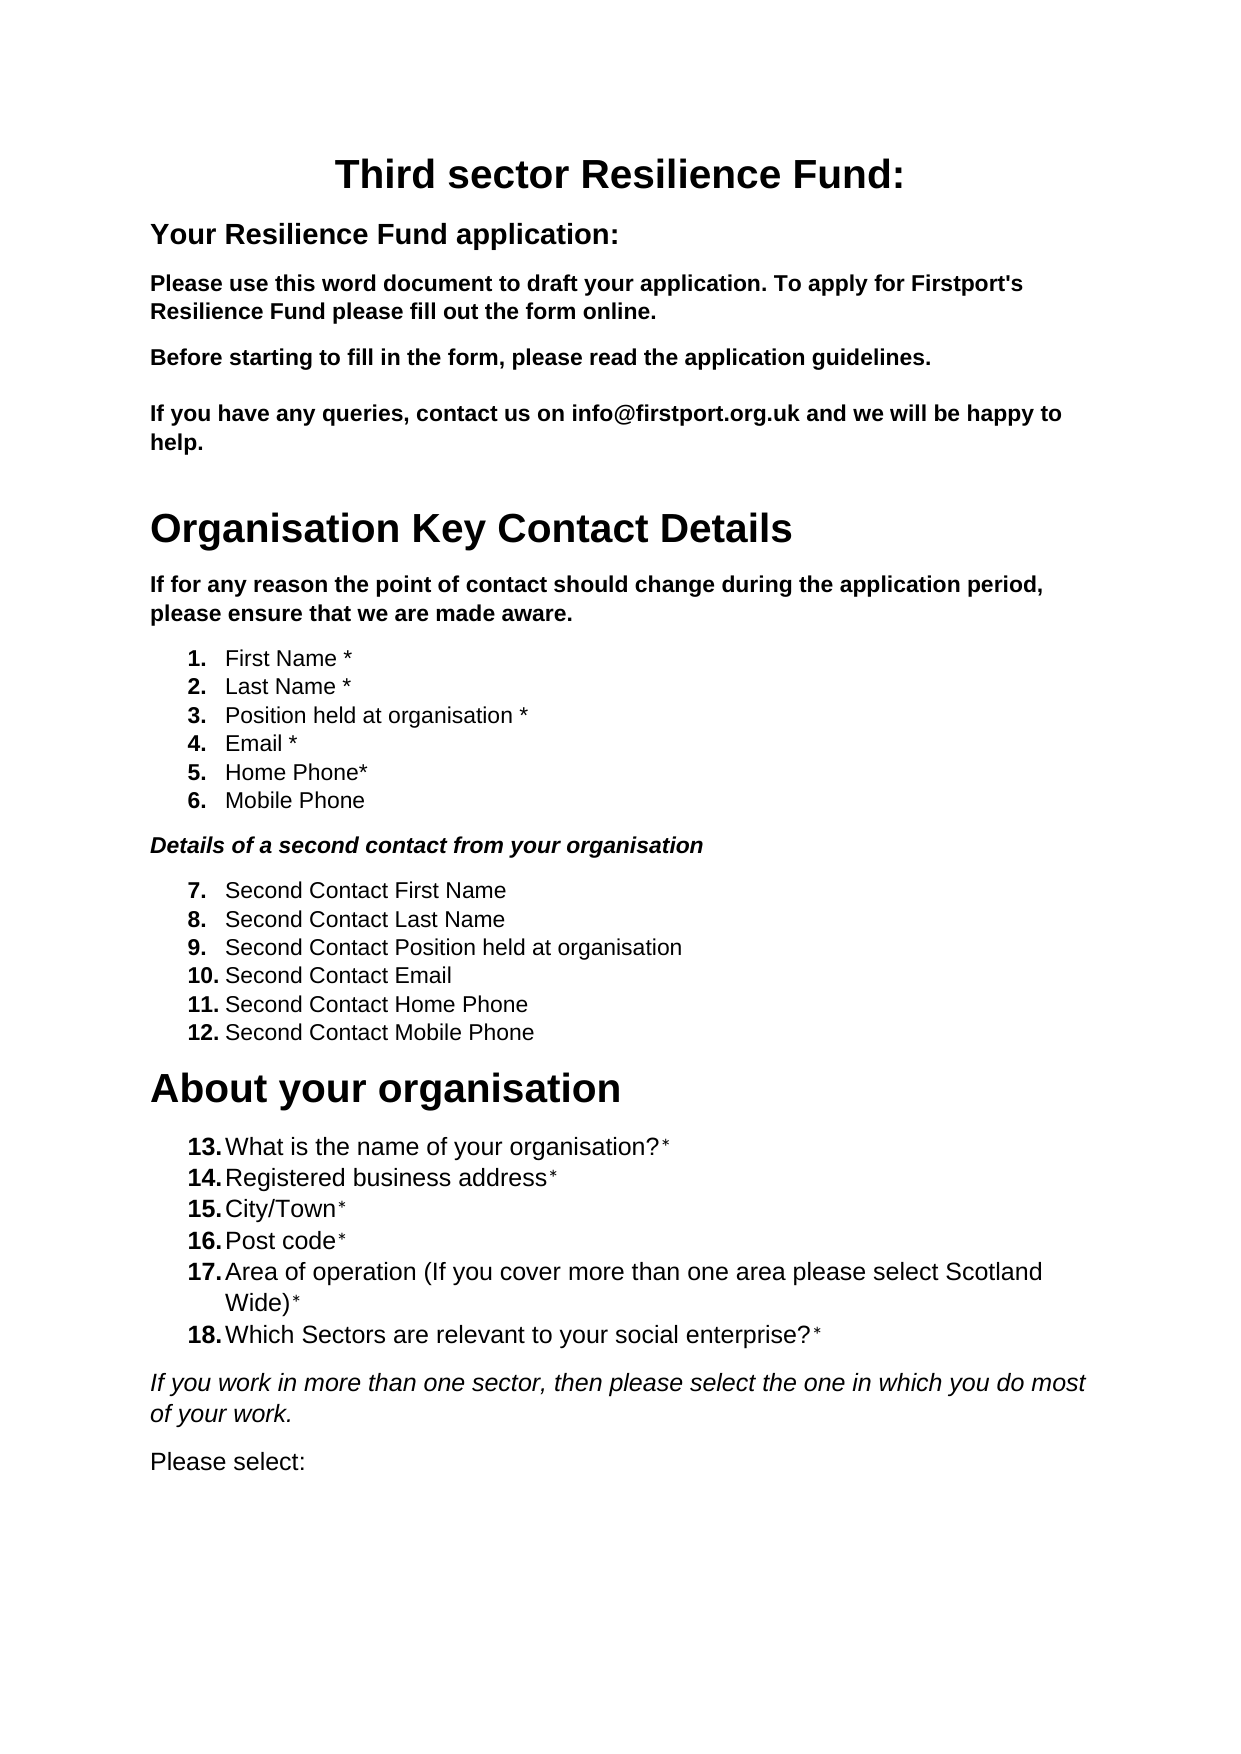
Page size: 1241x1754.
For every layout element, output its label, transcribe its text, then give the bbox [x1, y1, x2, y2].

list Area of operation (If you cover more than one area please select Scotland Wide)* [187, 1257, 1090, 1318]
text About your organisation [150, 1064, 1090, 1111]
text Please select: [150, 1447, 1090, 1476]
list Second Contact First Name [187, 877, 1090, 903]
list Second Contact Home Phone [187, 991, 1090, 1017]
list Position held at organisation * [187, 702, 1090, 728]
text Details of a second contact from your organisation [150, 832, 1090, 858]
list Second Contact Position held at organisation [187, 934, 1090, 960]
text Before starting to fill in the form, please read the application guidelines. If you have any queries, contact us on info@firstport.org.uk and we will be happy to help. [150, 343, 1090, 485]
text If for any reason the point of contact should change during the application period, please ensure that we are made aware. [150, 571, 1090, 626]
list What is the name of your organisation?* [187, 1132, 1090, 1161]
list Second Contact Email [187, 962, 1090, 989]
list Home Phone* [187, 758, 1090, 785]
list Which Sectors are relevant to your social enterprise?* [187, 1320, 1090, 1349]
list Second Contact Last Name [187, 906, 1090, 932]
list Last Name * [187, 673, 1090, 699]
list First Name * [187, 645, 1090, 671]
list Mobile Phone [187, 787, 1090, 813]
list City/Town* [187, 1194, 1090, 1224]
list Registered business address* [187, 1163, 1090, 1192]
list Second Contact Mobile Phone [187, 1019, 1090, 1046]
text Your Resilience Fund application: [150, 217, 1090, 251]
text If you work in more than one sector, then please select the one in which you do most of your work. [150, 1368, 1090, 1428]
list Email * [187, 730, 1090, 756]
text Please use this word document to draft your application. To apply for Firstport's Resilience Fund please fill out the form online. [150, 270, 1090, 325]
text Organisation Key Contact Details [150, 504, 1090, 551]
text Third sector Resilience Fund: [150, 150, 1090, 197]
list Post code* [187, 1226, 1090, 1255]
